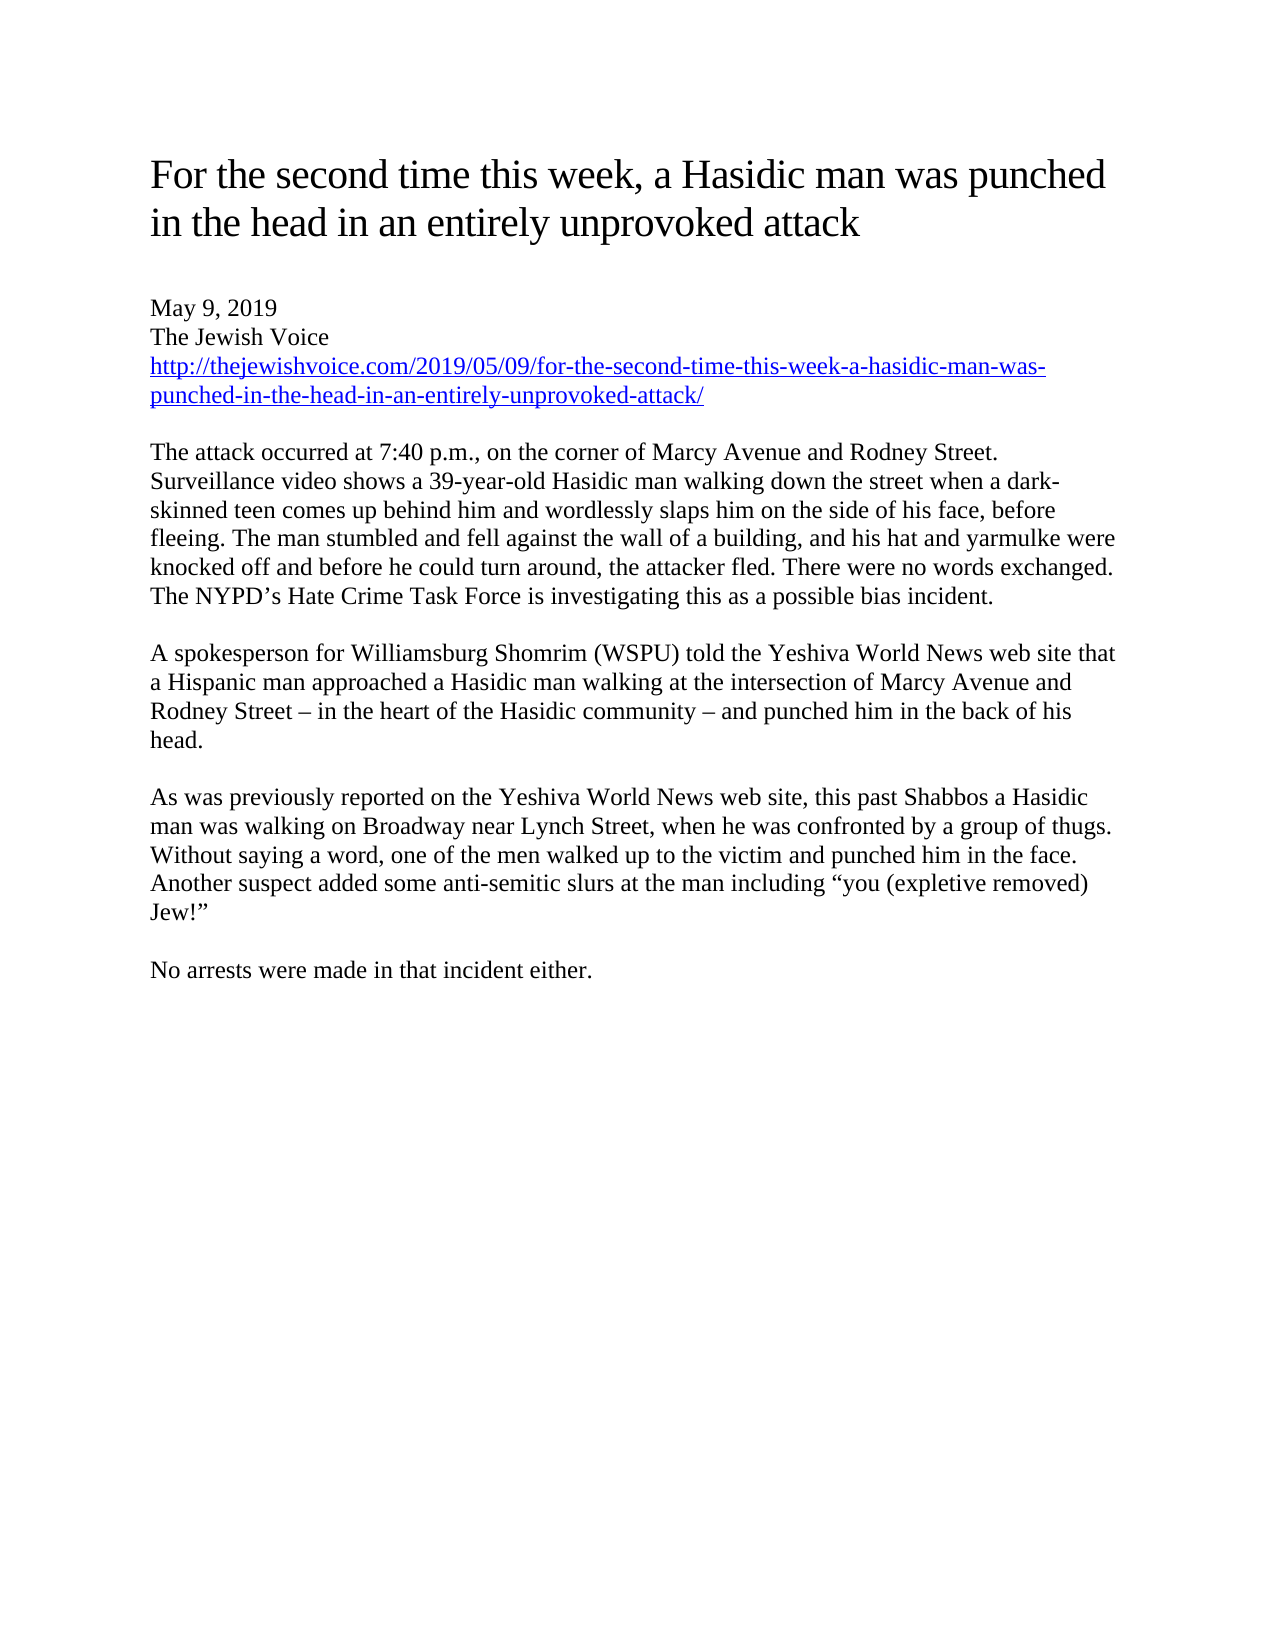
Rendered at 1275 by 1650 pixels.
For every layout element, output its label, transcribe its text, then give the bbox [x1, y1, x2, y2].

text No arrests were made in that incident either. [150, 955, 1125, 983]
text As was previously reported on the Yeshiva World News web site, this past Shabbos a Hasidic man was walking on Broadway near Lynch Street, when he was confronted by a group of thugs. Without saying a word, one of the men walked up to the victim and punched him in the face. Another suspect added some anti-semitic slurs at the man including “you (expletive removed) Jew!” [150, 782, 1125, 926]
text The attack occurred at 7:40 p.m., on the corner of Marcy Avenue and Rodney Street. Surveillance video shows a 39-year-old Hasidic man walking down the street when a dark-skinned teen comes up behind him and wordlessly slaps him on the side of his face, before fleeing. The man stumbled and fell against the wall of a building, and his hat and yarmulke were knocked off and before he could turn around, the attacker fled. There were no words exchanged. The NYPD’s Hate Crime Task Force is investigating this as a possible bias incident. [150, 437, 1125, 610]
text The Jewish Voice [150, 322, 1125, 351]
text For the second time this week, a Hasidic man was punched in the head in an entirely unprovoked attack [150, 150, 1125, 246]
text A spokesperson for Williamsburg Shomrim (WSPU) told the Yeshiva World News web site that a Hispanic man approached a Hasidic man walking at the intersection of Marcy Avenue and Rodney Street – in the heart of the Hasidic community – and punched him in the back of his head. [150, 638, 1125, 753]
text May 9, 2019 [150, 293, 1125, 322]
text http://thejewishvoice.com/2019/05/09/for-the-second-time-this-week-a-hasidic-man-was-punched-in-the-head-in-an-entirely-unprovoked-attack/ [150, 351, 1125, 408]
